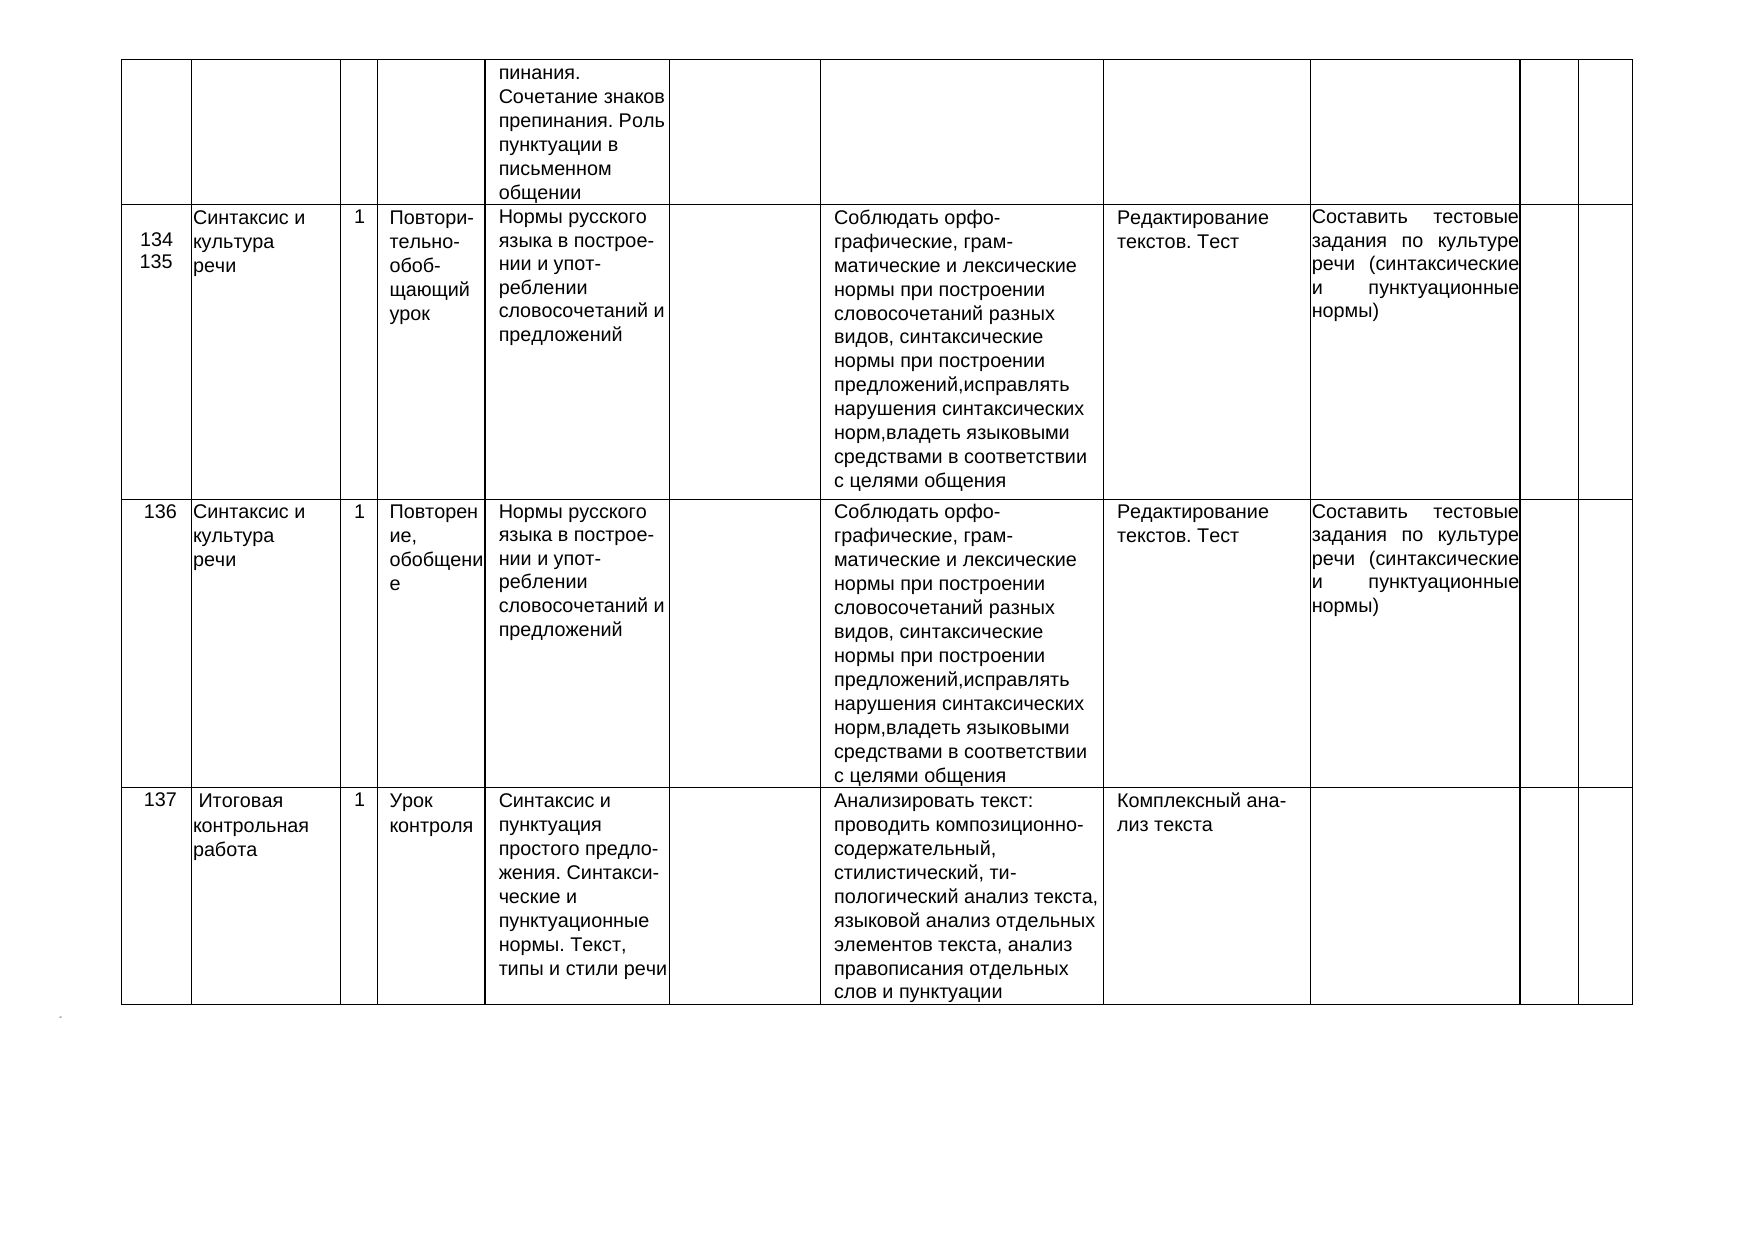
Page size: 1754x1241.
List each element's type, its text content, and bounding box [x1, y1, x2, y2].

table_cell [1579, 788, 1632, 1004]
table_cell Нормы русского языка в построении и употреблении словосочетаний и предложений [486, 205, 669, 498]
table_cell [1579, 205, 1632, 498]
table_cell 137 [122, 788, 191, 1004]
table_cell [1104, 60, 1310, 204]
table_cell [486, 60, 669, 204]
table_cell 136 [122, 500, 191, 787]
table_cell Нормы русского языка в построении и употреблении словосочетаний и предложений [486, 500, 669, 787]
table_cell Итоговая контрольная работа [192, 788, 340, 1004]
table_cell Редактирование текстов. Тест [1104, 500, 1310, 787]
table_cell Синтаксис и культура речи [192, 500, 340, 787]
table_cell Составить тестовые задания по культуре речи (синтаксические и пунктуационные нормы) [1311, 500, 1519, 787]
table_cell [1311, 788, 1519, 1004]
table_cell [670, 500, 820, 787]
table_cell [1579, 60, 1632, 204]
table_cell Комплексный анализ текста [1104, 788, 1310, 1004]
table_cell Составить тестовые задания по культуре речи (синтаксические и пунктуационные нормы) [1311, 205, 1519, 498]
table_cell Повтори- тельно- обоб- щающий урок [378, 205, 484, 498]
table_cell 1 [341, 788, 377, 1004]
table_cell [1521, 205, 1578, 498]
table_cell Повторение, обобщение [378, 500, 484, 787]
table_cell [1521, 500, 1578, 787]
table_cell [1521, 788, 1578, 1004]
table_cell [1311, 60, 1519, 204]
table_cell [122, 60, 191, 204]
table_cell [821, 60, 1103, 204]
table_cell Соблюдать орфографические, грамматические и лексические нормы при построении словосочетаний разных видов, синтаксические нормы при построении предложений,исправлять нарушения синтаксических норм,владеть языковыми средствами в соответствии с целями общения [821, 205, 1103, 498]
table_cell [1521, 60, 1578, 204]
table_cell [378, 60, 484, 204]
table_cell [670, 205, 820, 498]
table_cell [1579, 500, 1632, 787]
table_cell Урок контроля [378, 788, 484, 1004]
table_cell [192, 60, 340, 204]
table_cell Соблюдать орфографические, грамматические и лексические нормы при построении словосочетаний разных видов, синтаксические нормы при построении предложений,исправлять нарушения синтаксических норм,владеть языковыми средствами в соответствии с целями общения [821, 500, 1103, 787]
table_cell [670, 788, 820, 1004]
table_cell Редактирование текстов. Тест [1104, 205, 1310, 498]
table_cell Синтаксис и пунктуация простого предложения. Синтаксические и пунктуационные нормы. Текст, типы и стили речи [486, 788, 669, 1004]
table_cell [341, 60, 377, 204]
table_cell 134 135 [122, 205, 191, 498]
table_cell [670, 60, 820, 204]
table_cell Синтаксис и культура речи [192, 205, 340, 498]
table_cell 1 [341, 500, 377, 787]
table_cell 1 [341, 205, 377, 498]
table_cell Анализировать текст: проводить композиционно- содержательный, стилистический, типологический анализ текста, языковой анализ отдельных элементов текста, анализ правописания отдельных слов и пунктуации [821, 788, 1103, 1004]
